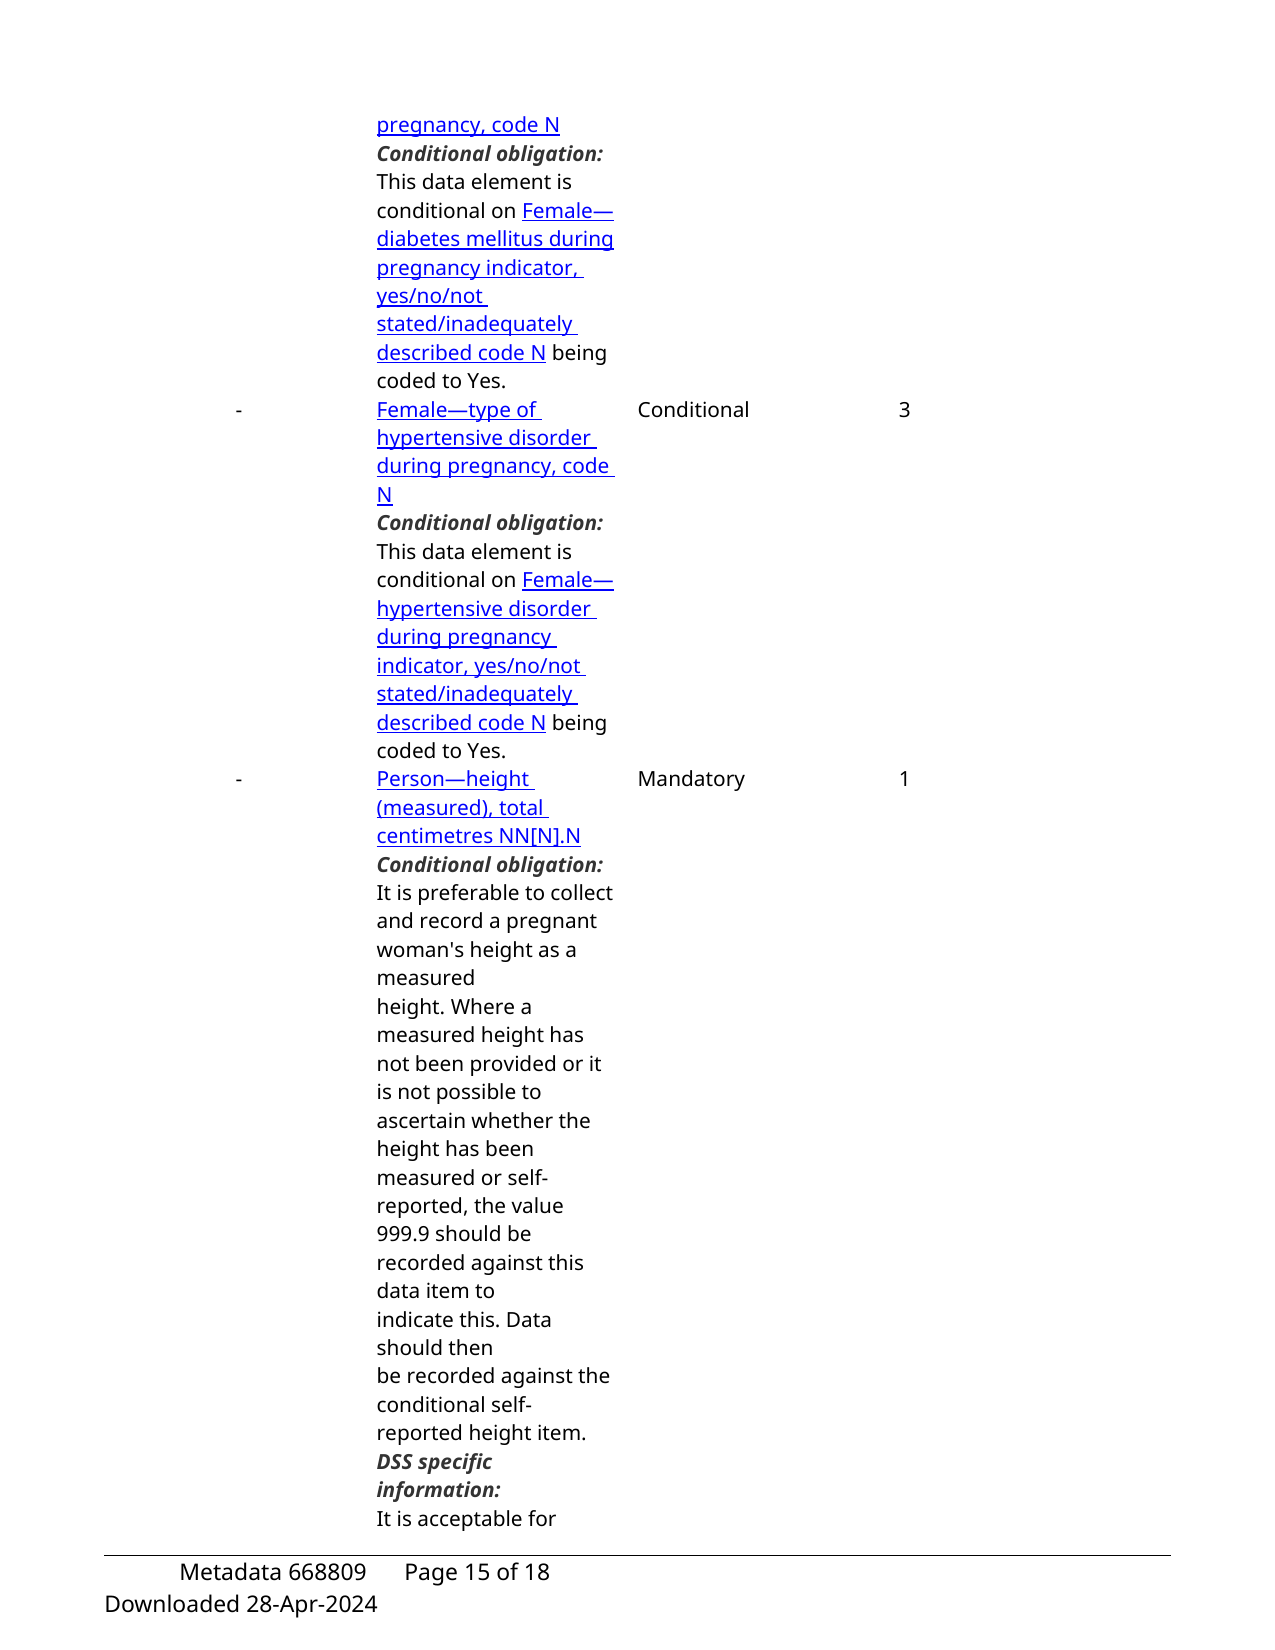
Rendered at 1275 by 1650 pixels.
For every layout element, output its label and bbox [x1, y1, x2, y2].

table_cell [93, 110, 1159, 1532]
